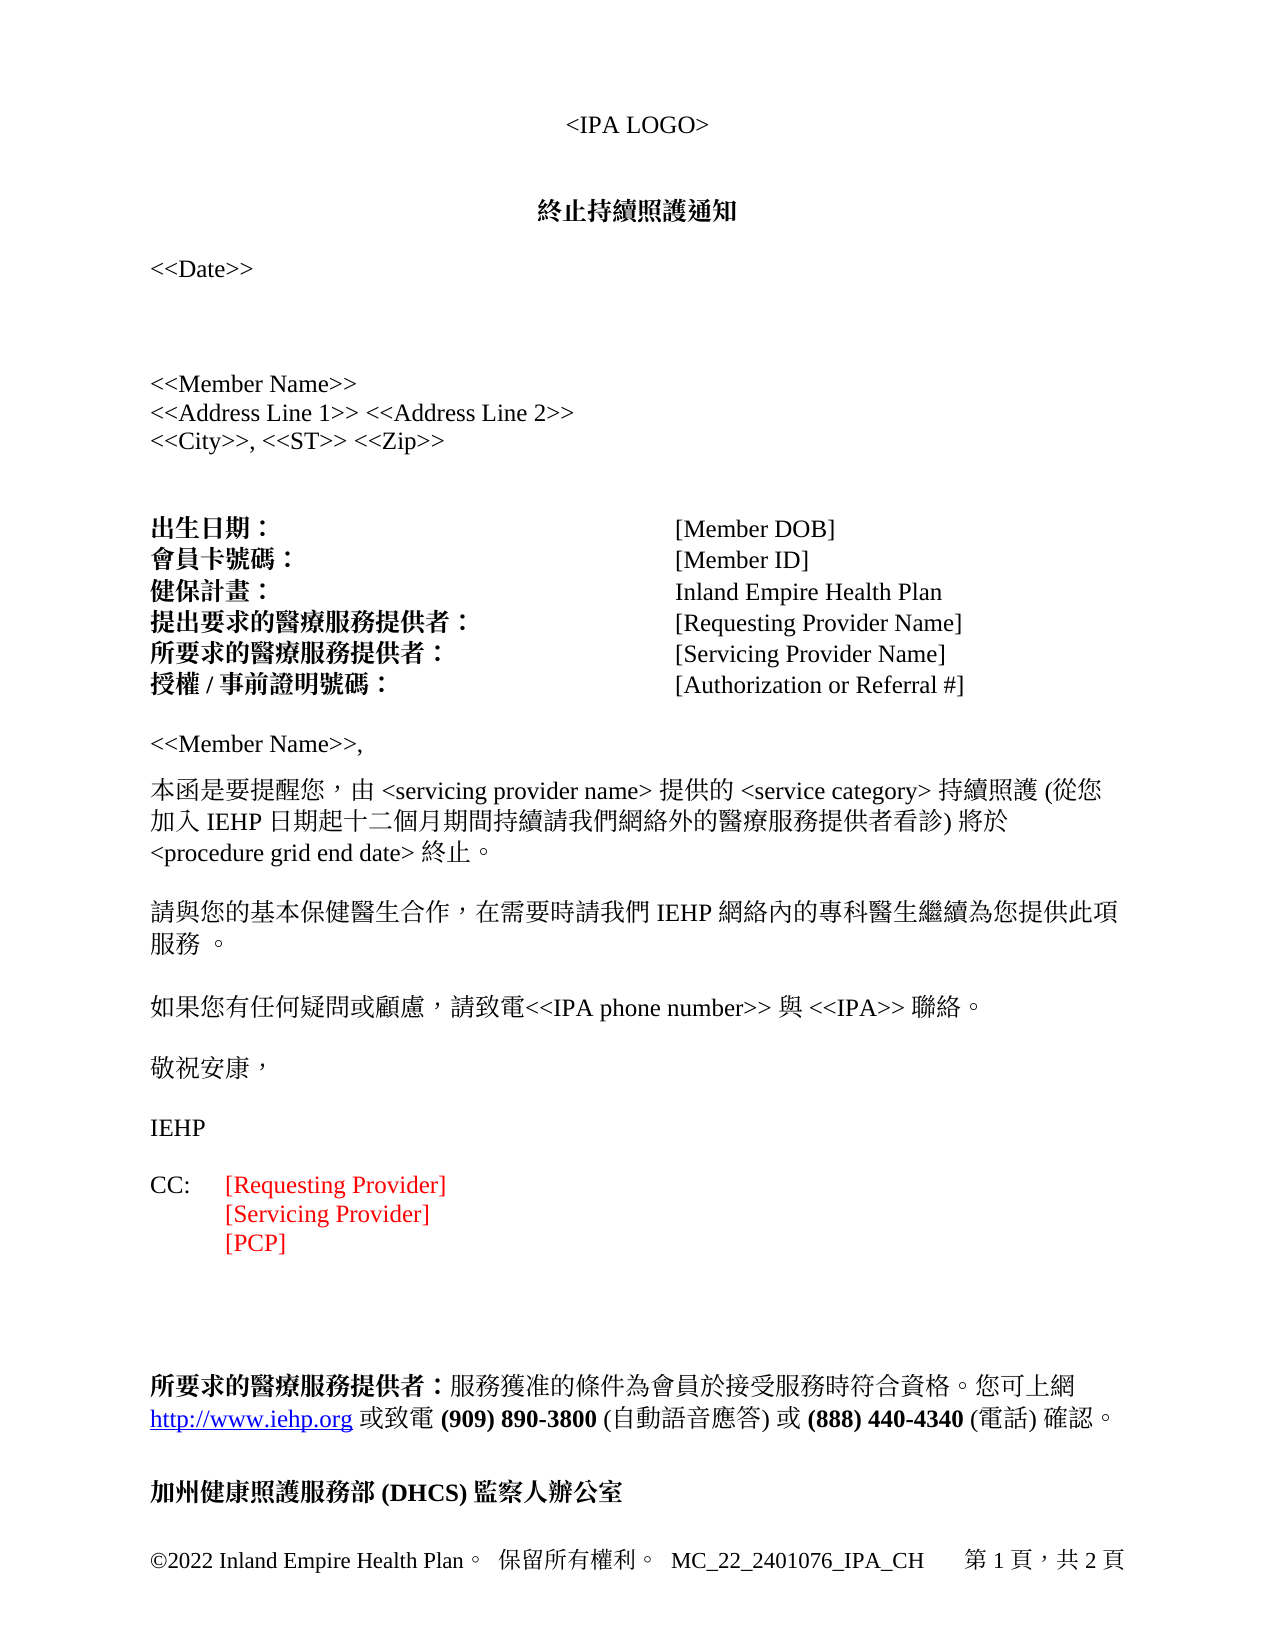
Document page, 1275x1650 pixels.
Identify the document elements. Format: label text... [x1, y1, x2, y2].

text [PCP] [150, 1228, 1125, 1256]
text 所要求的醫療服務提供者：服務獲准的條件為會員於接受服務時符合資格。您可上網 http://www.iehp.org 或致電 (909) 890-3800 (自動語音應答) 或 (888) 440-4340 (電話) 確認。 [150, 1371, 1125, 1433]
text 本函是要提醒您，由 <servicing provider name> 提供的 <service category> 持續照護 (從您加入 IEHP 日期起十二個月期間持續請我們網絡外的醫療服務提供者看診) 將於 <procedure grid end date> 終止。 [150, 774, 1125, 868]
text [Servicing Provider] [150, 1199, 1125, 1228]
text CC: [Requesting Provider] [150, 1170, 1125, 1199]
text 敬祝安康， [150, 1053, 1125, 1084]
text 加州健康照護服務部 (DHCS) 監察人辦公室 [150, 1477, 1125, 1508]
text IEHP [150, 1113, 1125, 1141]
text 如果您有任何疑問或顧慮，請致電<<IPA phone number>> 與 <<IPA>> 聯絡。 [150, 988, 1125, 1024]
text 請與您的基本保健醫生合作，在需要時請我們 IEHP 網絡內的專科醫生繼續為您提供此項服務 。 [150, 897, 1125, 959]
